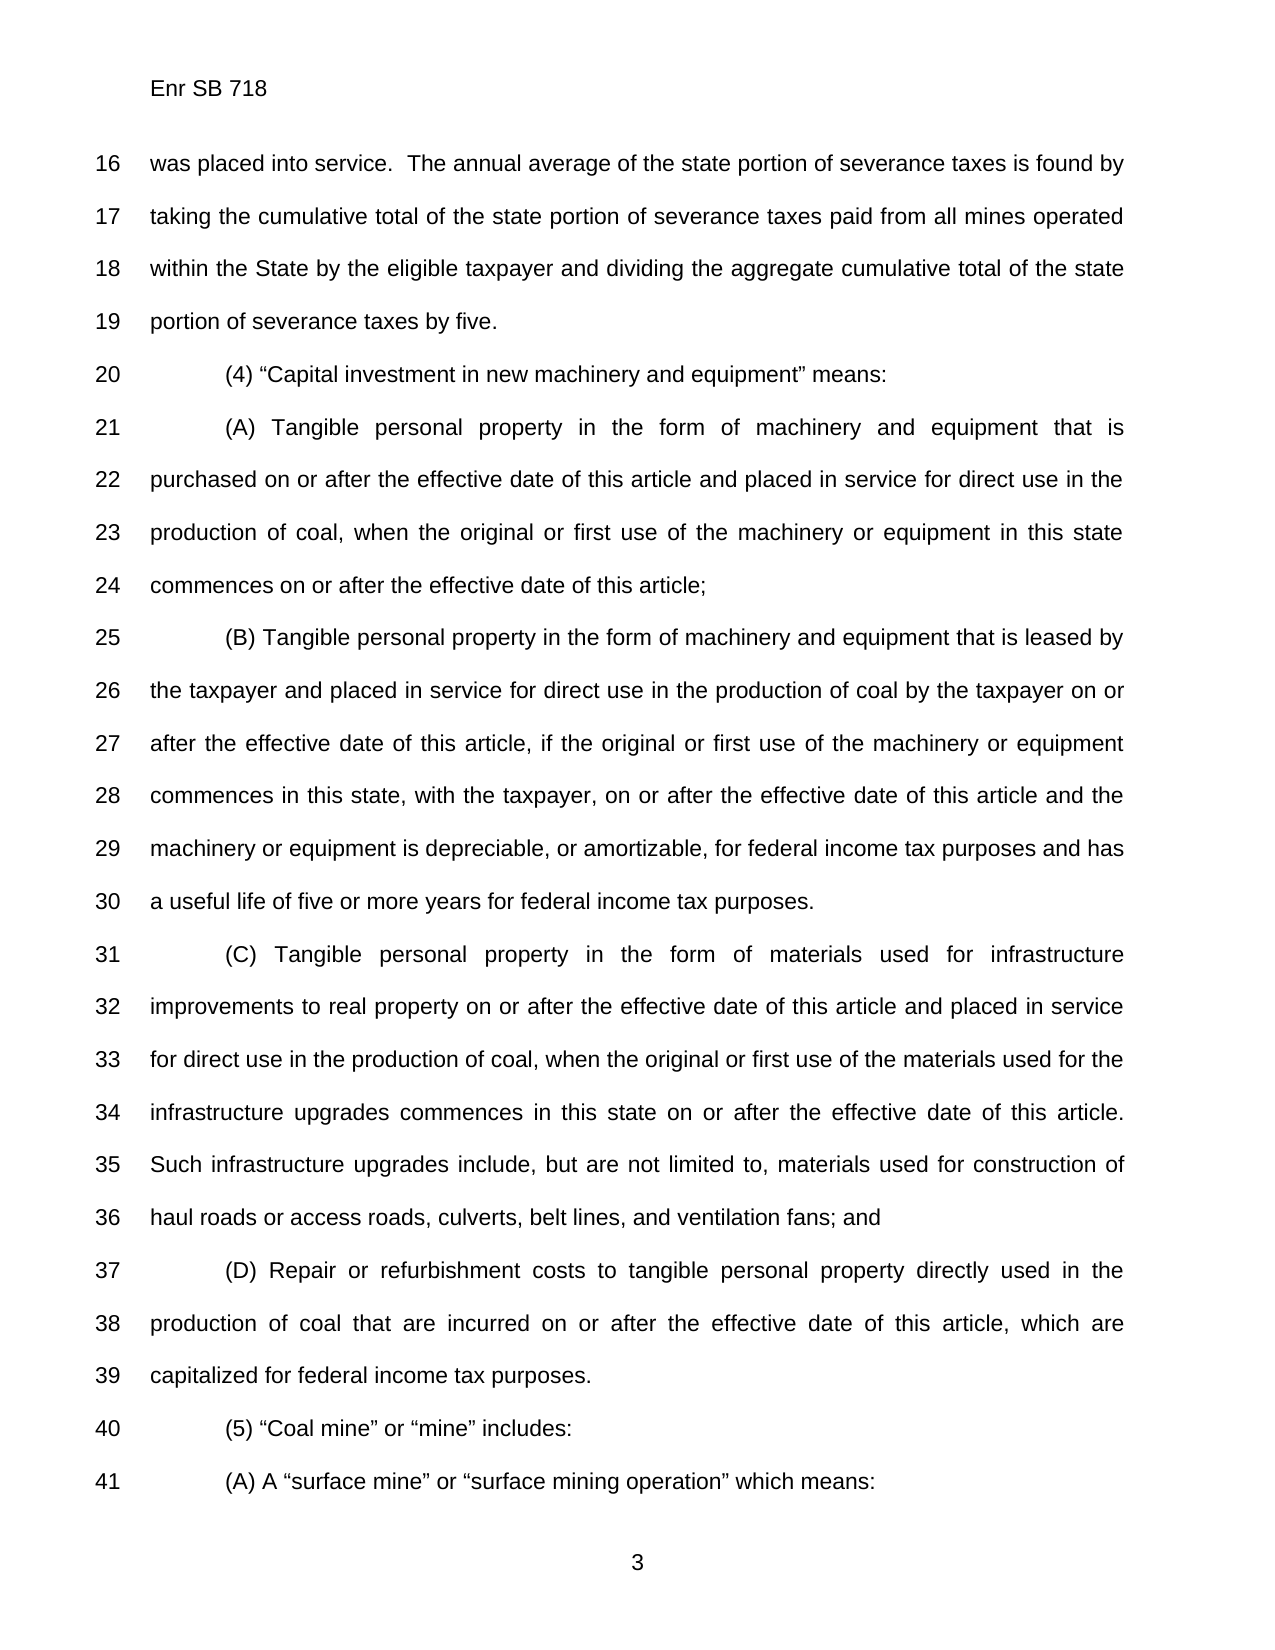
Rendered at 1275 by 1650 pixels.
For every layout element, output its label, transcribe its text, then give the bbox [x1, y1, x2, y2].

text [150, 150, 1125, 334]
text (C) Tangible personal property in the form of materials used for infrastructure improvements to real property on or after the effective date of this article and placed in service for direct use in the production of coal, when the original or first use of the materials used for the infrastructure upgrades commences in this state on or after the effective date of this article. Such infrastructure upgrades include, but are not limited to, materials used for construction of haul roads or access roads, culverts, belt lines, and ventilation fans; and [150, 941, 1125, 1231]
text (5) “Coal mine” or “mine” includes: [150, 1415, 1125, 1441]
text (4) “Capital investment in new machinery and equipment” means: [150, 361, 1125, 387]
text (A) Tangible personal property in the form of machinery and equipment that is purchased on or after the effective date of this article and placed in service for direct use in the production of coal, when the original or first use of the machinery or equipment in this state commences on or after the effective date of this article; [150, 413, 1125, 598]
text (B) Tangible personal property in the form of machinery and equipment that is leased by the taxpayer and placed in service for direct use in the production of coal by the taxpayer on or after the effective date of this article, if the original or first use of the machinery or equipment commences in this state, with the taxpayer, on or after the effective date of this article and the machinery or equipment is depreciable, or amortizable, for federal income tax purposes and has a useful life of five or more years for federal income tax purposes. [150, 624, 1125, 914]
text (A) A “surface mine” or “surface mining operation” which means: [150, 1468, 1125, 1494]
text (D) Repair or refurbishment costs to tangible personal property directly used in the production of coal that are incurred on or after the effective date of this article, which are capitalized for federal income tax purposes. [150, 1257, 1125, 1389]
